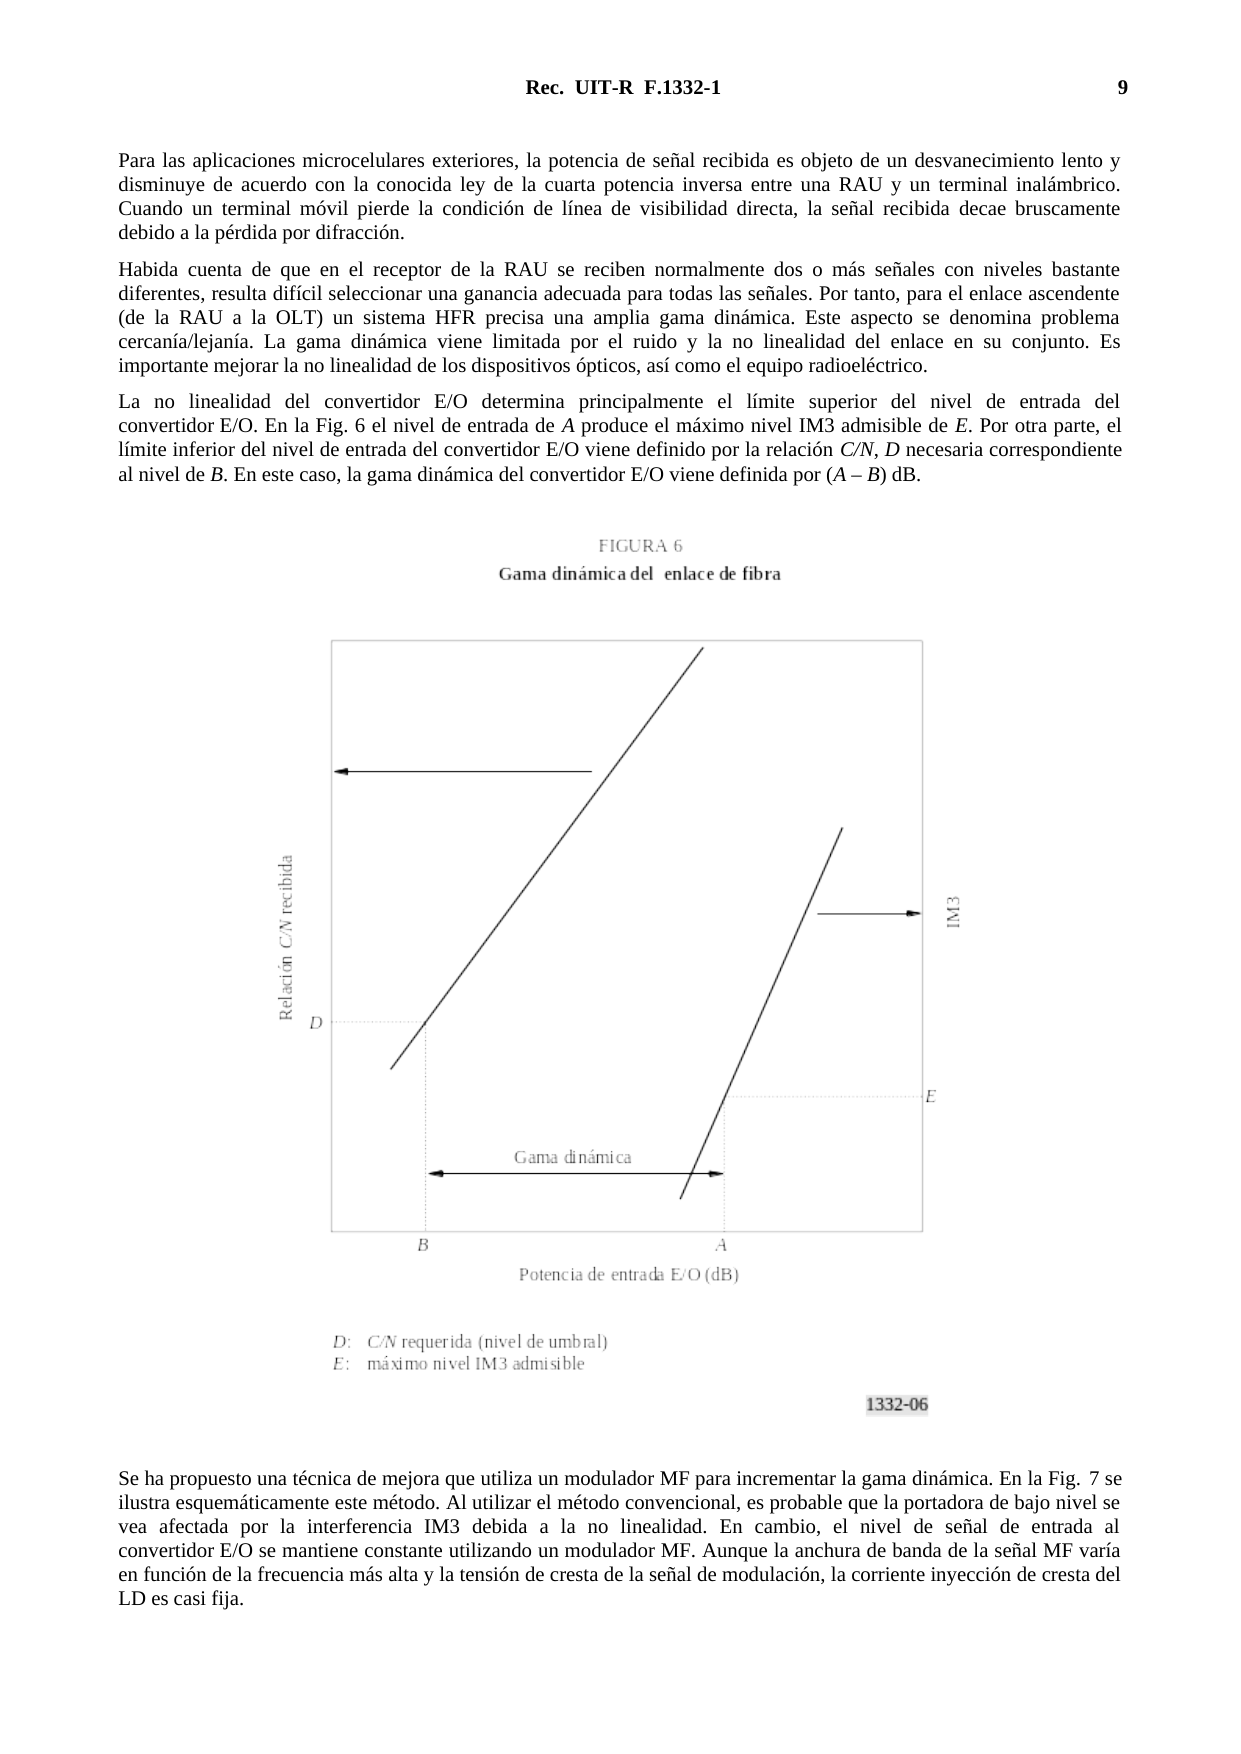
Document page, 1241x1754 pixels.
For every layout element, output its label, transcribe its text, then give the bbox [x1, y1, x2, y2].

text Para las aplicaciones microcelulares exteriores, la potencia de señal recibida es objeto de un desvanecimiento lento y disminuye de acuerdo con la conocida ley de la cuarta potencia inversa entre una RAU y un terminal inalámbrico. Cuando un terminal móvil pierde la condición de línea de visibilidad directa, la señal recibida decae bruscamente debido a la pérdida por difracción. [118, 148, 1122, 244]
text La no linealidad del convertidor E/O determina principalmente el límite superior del nivel de entrada del convertidor E/O. En la Fig. 6 el nivel de entrada de A produce el máximo nivel IM3 admisible de E. Por otra parte, el límite inferior del nivel de entrada del convertidor E/O viene definido por la relación C/N, D necesaria correspondiente al nivel de B. En este caso, la gama dinámica del convertidor E/O viene definida por (A – B) dB. [118, 389, 1122, 486]
text Se ha propuesto una técnica de mejora que utiliza un modulador MF para incrementar la gama dinámica. En la Fig. 7 se ilustra esquemáticamente este método. Al utilizar el método convencional, es probable que la portadora de bajo nivel se vea afectada por la interferencia IM3 debida a la no linealidad. En cambio, el nivel de señal de entrada al convertidor E/O se mantiene constante utilizando un modulador MF. Aunque la anchura de banda de la señal MF varía en función de la frecuencia más alta y la tensión de cresta de la señal de modulación, la corriente inyección de cresta del LD es casi fija. [118, 1466, 1122, 1610]
text Habida cuenta de que en el receptor de la RAU se reciben normalmente dos o más señales con niveles bastante diferentes, resulta difícil seleccionar una ganancia adecuada para todas las señales. Por tanto, para el enlace ascendente (de la RAU a la OLT) un sistema HFR precisa una amplia gama dinámica. Este aspecto se denomina problema cercanía/lejanía. La gama dinámica viene limitada por el ruido y la no linealidad del enlace en su conjunto. Es importante mejorar la no linealidad de los dispositivos ópticos, así como el equipo radioeléctrico. [118, 256, 1122, 377]
